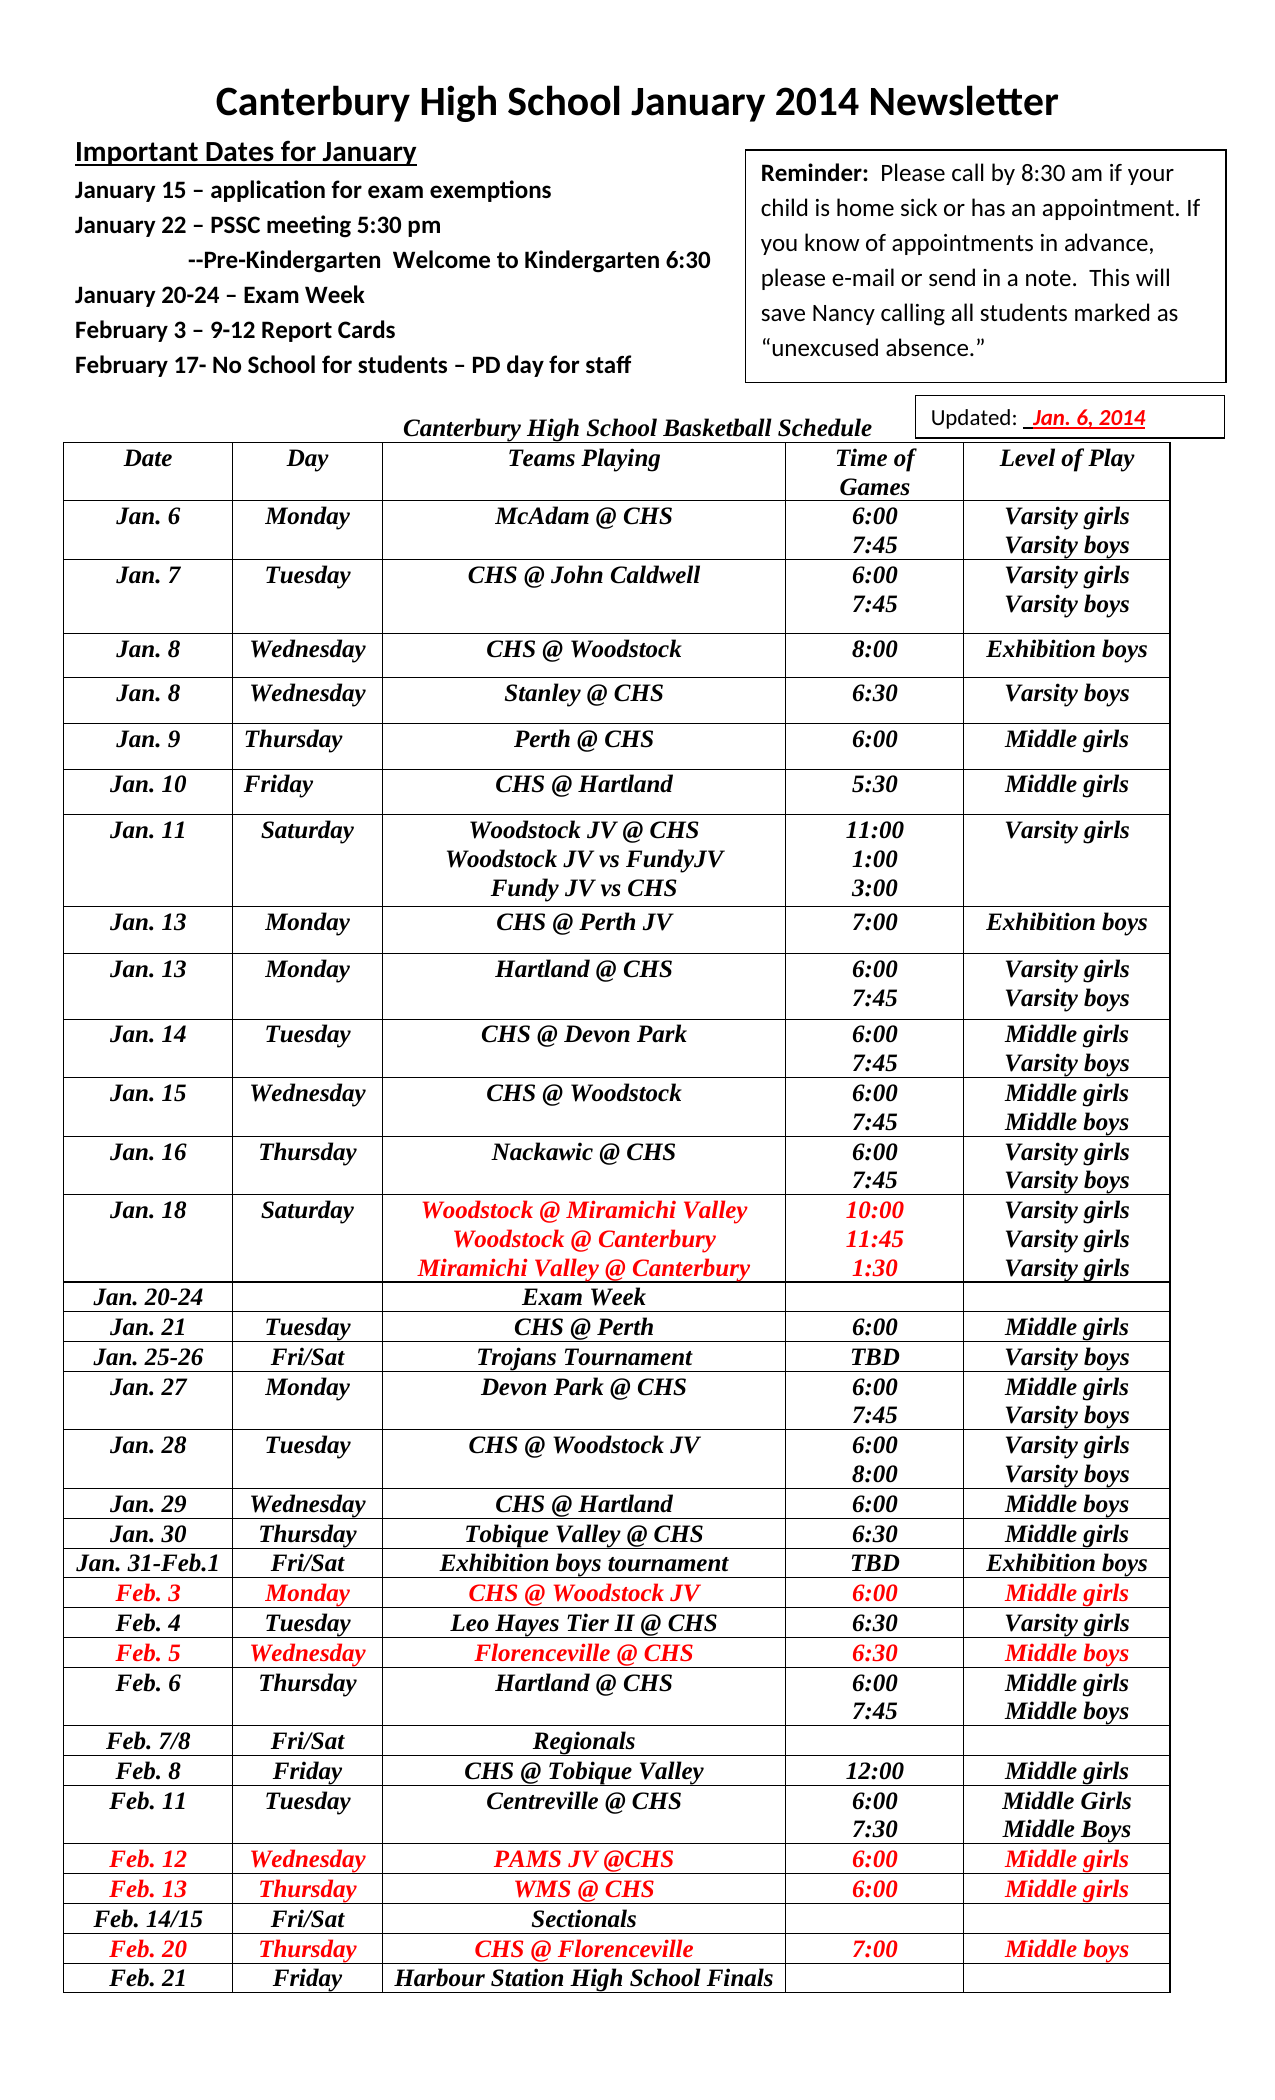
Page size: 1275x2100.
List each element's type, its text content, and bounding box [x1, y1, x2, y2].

table_cell CHS @ Perth JV [383, 907, 785, 953]
table_cell Tuesday [233, 1312, 382, 1341]
table_cell 6:00 [786, 1312, 963, 1341]
text January 15 – application for exam exemptions [75, 174, 745, 205]
table_cell 6:00 [786, 1578, 963, 1607]
table_cell 6:00 [786, 1844, 963, 1873]
text Important Dates for January [75, 133, 1200, 169]
table_cell Friday [233, 1964, 382, 1992]
table_cell Varsity girls Varsity boys [964, 501, 1169, 559]
table_cell Thursday [233, 1519, 382, 1547]
table_cell 6:00 [786, 1874, 963, 1903]
table_cell 6:30 [786, 1638, 963, 1667]
table_cell Jan. 13 [64, 954, 232, 1018]
table_cell Woodstock @ Miramichi Valley Woodstock @ Canterbury Miramichi Valley @ Canterbury [383, 1195, 785, 1281]
table_header Day [233, 443, 382, 500]
table_cell Stanley @ CHS [383, 678, 785, 723]
table_cell [964, 1283, 1169, 1311]
table_cell Varsity boys [964, 678, 1169, 723]
table_cell McAdam @ CHS [383, 501, 785, 559]
table_cell Middle girls [964, 1578, 1169, 1607]
table_cell 6:30 [786, 1519, 963, 1547]
text Canterbury High School Basketball Schedule [75, 413, 1200, 442]
table_cell Wednesday [233, 1489, 382, 1518]
table_cell Jan. 18 [64, 1195, 232, 1281]
table_cell Jan. 20-24 [64, 1283, 232, 1311]
table_cell Feb. 21 [64, 1964, 232, 1992]
table_cell 6:00 7:45 [786, 501, 963, 559]
table_cell 6:00 8:00 [786, 1430, 963, 1488]
table_cell 6:30 [786, 1608, 963, 1637]
table_cell Feb. 13 [64, 1874, 232, 1903]
table_cell Monday [233, 501, 382, 559]
table_cell 10:00 11:45 1:30 [786, 1195, 963, 1281]
table_cell Jan. 16 [64, 1137, 232, 1194]
table_cell Varsity girls [964, 1608, 1169, 1637]
table_header Date [64, 443, 232, 500]
table_cell Hartland @ CHS [383, 1668, 785, 1725]
table_cell Varsity girls Varsity boys [964, 954, 1169, 1018]
table_cell Jan. 25-26 [64, 1342, 232, 1371]
table_cell Fri/Sat [233, 1342, 382, 1371]
table_cell Exhibition boys [964, 1549, 1169, 1577]
table_cell CHS @ Woodstock JV [383, 1578, 785, 1607]
table_cell 6:00 [786, 724, 963, 768]
table_cell Tuesday [233, 1430, 382, 1488]
text Canterbury High School January 2014 Newsletter [75, 75, 1200, 126]
table_cell Feb. 14/15 [64, 1904, 232, 1933]
table_cell [233, 1283, 382, 1311]
table_cell Jan. 21 [64, 1312, 232, 1341]
table_cell Jan. 15 [64, 1078, 232, 1136]
table_cell Varsity girls Varsity boys [964, 1430, 1169, 1488]
table_cell 8:00 [786, 634, 963, 677]
table_cell 6:00 7:45 [786, 1078, 963, 1136]
text January 20-24 – Exam Week [75, 279, 745, 310]
table_cell Monday [233, 907, 382, 953]
table_cell Jan. 9 [64, 724, 232, 768]
table_cell Thursday [233, 1934, 382, 1962]
table_cell 5:30 [786, 770, 963, 814]
table_cell Tuesday [233, 1020, 382, 1077]
table_cell CHS @ Woodstock [383, 634, 785, 677]
table_cell Feb. 5 [64, 1638, 232, 1667]
table_cell Wednesday [233, 678, 382, 723]
table_cell Feb. 8 [64, 1756, 232, 1785]
table_cell Feb. 11 [64, 1786, 232, 1843]
table_cell Jan. 11 [64, 815, 232, 906]
table_cell Fri/Sat [233, 1549, 382, 1577]
table_cell Woodstock JV @ CHS Woodstock JV vs FundyJV Fundy JV vs CHS [383, 815, 785, 906]
table_cell Middle Girls Middle Boys [964, 1786, 1169, 1843]
table_cell Middle boys [964, 1638, 1169, 1667]
table_cell Jan. 14 [64, 1020, 232, 1077]
table_cell Friday [233, 1756, 382, 1785]
table_cell Saturday [233, 1195, 382, 1281]
table_cell Centreville @ CHS [383, 1786, 785, 1843]
table_cell Jan. 29 [64, 1489, 232, 1518]
table_cell Sectionals [383, 1904, 785, 1933]
table_cell 6:00 7:45 [786, 954, 963, 1018]
table_cell Tuesday [233, 560, 382, 633]
table_cell Wednesday [233, 1844, 382, 1873]
table_cell [786, 1726, 963, 1755]
table_cell [964, 1726, 1169, 1755]
table_cell Fri/Sat [233, 1904, 382, 1933]
table_cell Middle girls Middle boys [964, 1078, 1169, 1136]
table_cell 6:30 [786, 678, 963, 723]
table_cell PAMS JV @CHS [383, 1844, 785, 1873]
table_cell Feb. 12 [64, 1844, 232, 1873]
table_cell Jan. 28 [64, 1430, 232, 1488]
table_cell Trojans Tournament [383, 1342, 785, 1371]
table_cell Middle girls [964, 724, 1169, 768]
table_cell Harbour Station High School Finals [383, 1964, 785, 1992]
table_cell Thursday [233, 1137, 382, 1194]
table_cell 6:00 7:45 [786, 1668, 963, 1725]
table_cell Varsity girls Varsity boys [964, 560, 1169, 633]
table_cell Middle girls [964, 1844, 1169, 1873]
table_cell CHS @ Devon Park [383, 1020, 785, 1077]
table_cell Middle girls Middle boys [964, 1668, 1169, 1725]
table_cell Devon Park @ CHS [383, 1372, 785, 1429]
table_cell Middle girls [964, 1519, 1169, 1547]
table_cell Fri/Sat [233, 1726, 382, 1755]
table_cell Wednesday [233, 1638, 382, 1667]
table_cell [964, 1904, 1169, 1933]
table_cell Jan. 10 [64, 770, 232, 814]
table_cell 6:00 7:45 [786, 560, 963, 633]
table_cell Exam Week [383, 1283, 785, 1311]
table_cell CHS @ Hartland [383, 1489, 785, 1518]
table_cell Thursday [233, 724, 382, 768]
table_cell 6:00 [786, 1489, 963, 1518]
table_cell Varsity girls [964, 815, 1169, 906]
table_cell Jan. 31-Feb.1 [64, 1549, 232, 1577]
table_cell TBD [786, 1342, 963, 1371]
table_cell Varsity girls Varsity girls Varsity girls [964, 1195, 1169, 1281]
table_cell Thursday [233, 1668, 382, 1725]
table_cell [786, 1904, 963, 1933]
table_cell Leo Hayes Tier II @ CHS [383, 1608, 785, 1637]
table_cell [786, 1283, 963, 1311]
table_cell Exhibition boys [964, 907, 1169, 953]
table_cell 6:00 7:45 [786, 1137, 963, 1194]
table_cell CHS @ Perth [383, 1312, 785, 1341]
table_cell Middle boys [964, 1489, 1169, 1518]
table_cell Thursday [233, 1874, 382, 1903]
table_cell CHS @ Woodstock JV [383, 1430, 785, 1488]
table_cell Friday [233, 770, 382, 814]
table_cell Tuesday [233, 1786, 382, 1843]
text February 3 – 9-12 Report Cards [75, 314, 745, 345]
table_cell Middle girls Varsity boys [964, 1372, 1169, 1429]
table_cell Middle girls [964, 1756, 1169, 1785]
table_cell Feb. 7/8 [64, 1726, 232, 1755]
table_cell Varsity girls Varsity boys [964, 1137, 1169, 1194]
table_cell Jan. 30 [64, 1519, 232, 1547]
table_cell Wednesday [233, 634, 382, 677]
table_cell Jan. 6 [64, 501, 232, 559]
table_cell Feb. 6 [64, 1668, 232, 1725]
table_cell Jan. 8 [64, 678, 232, 723]
table_cell [786, 1964, 963, 1992]
text February 17- No School for students – PD day for staff [75, 349, 745, 380]
table_cell Feb. 4 [64, 1608, 232, 1637]
table_cell 6:00 7:45 [786, 1020, 963, 1077]
table_cell 11:00 1:00 3:00 [786, 815, 963, 906]
table_cell Monday [233, 1578, 382, 1607]
table_cell CHS @ Florenceville [383, 1934, 785, 1962]
table_cell Nackawic @ CHS [383, 1137, 785, 1194]
table_cell Feb. 20 [64, 1934, 232, 1962]
table_cell 7:00 [786, 1934, 963, 1962]
table_cell Middle girls Varsity boys [964, 1020, 1169, 1077]
table_cell CHS @ Tobique Valley [383, 1756, 785, 1785]
table_cell Exhibition boys [964, 634, 1169, 677]
table_cell WMS @ CHS [383, 1874, 785, 1903]
table_header Time of Games [786, 443, 963, 500]
table_cell Florenceville @ CHS [383, 1638, 785, 1667]
table_cell Hartland @ CHS [383, 954, 785, 1018]
table_cell Perth @ CHS [383, 724, 785, 768]
table_cell Varsity boys [964, 1342, 1169, 1371]
table_cell Jan. 8 [64, 634, 232, 677]
table_cell Middle girls [964, 1312, 1169, 1341]
table_cell Jan. 7 [64, 560, 232, 633]
table_cell TBD [786, 1549, 963, 1577]
table_cell Regionals [383, 1726, 785, 1755]
table_header Teams Playing [383, 443, 785, 500]
table_cell Feb. 3 [64, 1578, 232, 1607]
text January 22 – PSSC meeting 5:30 pm [75, 209, 745, 240]
text --Pre-Kindergarten Welcome to Kindergarten 6:30 [75, 244, 745, 275]
table_cell CHS @ Hartland [383, 770, 785, 814]
table_cell Monday [233, 1372, 382, 1429]
table_cell Exhibition boys tournament [383, 1549, 785, 1577]
table_cell Jan. 13 [64, 907, 232, 953]
table_header Level of Play [964, 443, 1169, 500]
table_cell 12:00 [786, 1756, 963, 1785]
table_cell Tuesday [233, 1608, 382, 1637]
table_cell 7:00 [786, 907, 963, 953]
table_cell 6:00 7:30 [786, 1786, 963, 1843]
table_cell Jan. 27 [64, 1372, 232, 1429]
table_cell Wednesday [233, 1078, 382, 1136]
table_cell CHS @ Woodstock [383, 1078, 785, 1136]
table_cell Saturday [233, 815, 382, 906]
table_cell Middle boys [964, 1934, 1169, 1962]
table_cell Monday [233, 954, 382, 1018]
table_cell [964, 1964, 1169, 1992]
table_cell Middle girls [964, 1874, 1169, 1903]
table_cell CHS @ John Caldwell [383, 560, 785, 633]
table_cell Middle girls [964, 770, 1169, 814]
table_cell 6:00 7:45 [786, 1372, 963, 1429]
table_cell Tobique Valley @ CHS [383, 1519, 785, 1547]
